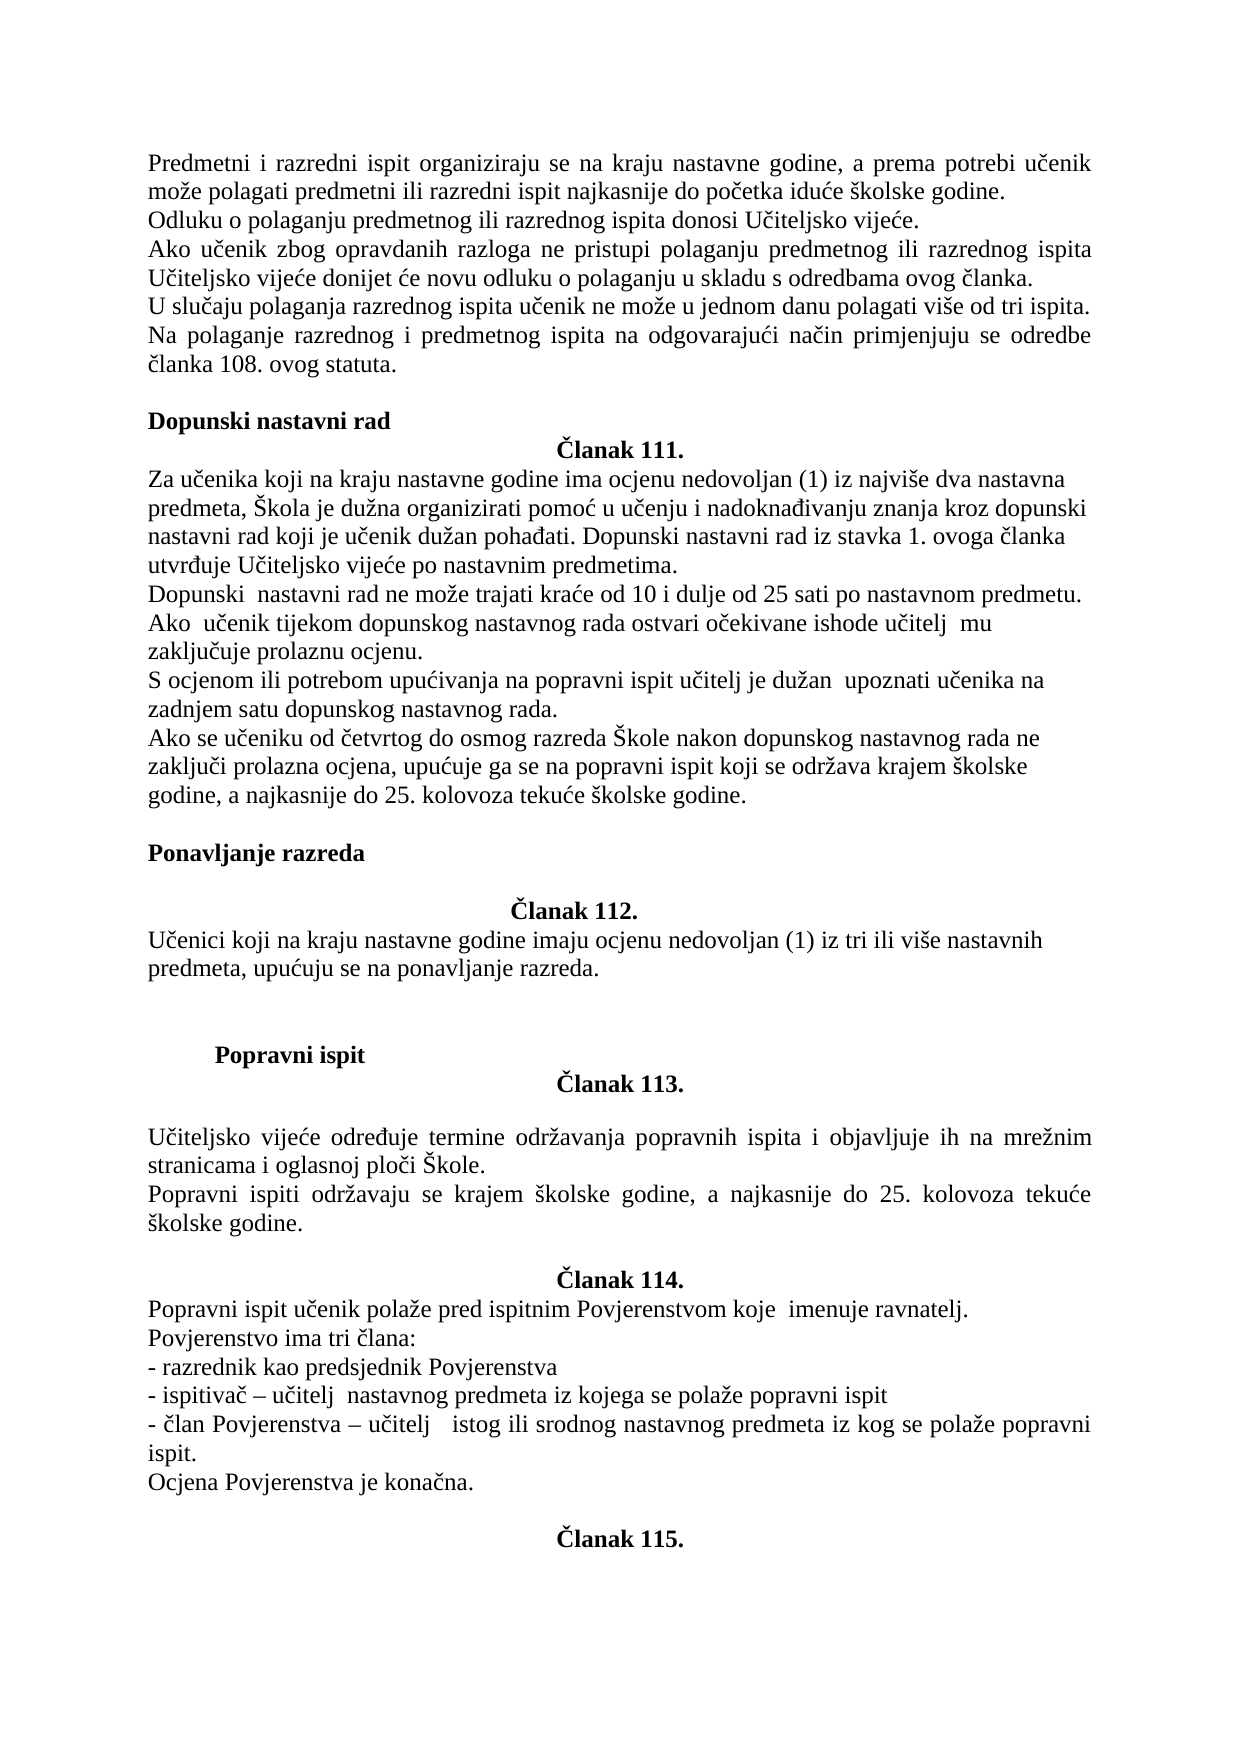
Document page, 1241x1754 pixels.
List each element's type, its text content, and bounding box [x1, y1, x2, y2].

text Odluku o polaganju predmetnog ili razrednog ispita donosi Učiteljsko vijeće. [148, 205, 1093, 234]
text Ako učenik zbog opravdanih razloga ne pristupi polaganju predmetnog ili razrednog ispita Učiteljsko vijeće donijet će novu odluku o polaganju u skladu s odredbama ovog članka. [148, 234, 1093, 291]
text Dopunski nastavni rad [148, 406, 1093, 435]
text Članak 111. [148, 435, 1093, 464]
text Članak 112. Učenici koji na kraju nastavne godine imaju ocjenu nedovoljan (1) iz tri ili više nastavnih predmeta, upućuju se na ponavljanje razreda. [148, 896, 1093, 982]
text - razrednik kao predsjednik Povjerenstva [148, 1352, 1093, 1380]
text Ocjena Povjerenstva je konačna. [148, 1467, 1093, 1495]
text Učiteljsko vijeće određuje termine održavanja popravnih ispita i objavljuje ih na mrežnim stranicama i oglasnoj ploči Škole. [148, 1122, 1093, 1179]
text Članak 115. [148, 1524, 1093, 1553]
text Povjerenstvo ima tri člana: [148, 1323, 1093, 1352]
text Popravni ispit Članak 113. [148, 1040, 1093, 1098]
text U slučaju polaganja razrednog ispita učenik ne može u jednom danu polagati više od tri ispita. [148, 291, 1093, 320]
text - član Povjerenstva – učitelj istog ili srodnog nastavnog predmeta iz kog se polaže popravni ispit. [148, 1409, 1093, 1467]
text Za učenika koji na kraju nastavne godine ima ocjenu nedovoljan (1) iz najviše dva nastavna predmeta, Škola je dužna organizirati pomoć u učenju i nadoknađivanju znanja kroz dopunski nastavni rad koji je učenik dužan pohađati. Dopunski nastavni rad iz stavka 1. ovoga članka utvrđuje Učiteljsko vijeće po nastavnim predmetima. Dopunski nastavni rad ne može trajati kraće od 10 i dulje od 25 sati po nastavnom predmetu. Ako učenik tijekom dopunskog nastavnog rada ostvari očekivane ishode učitelj mu zaključuje prolaznu ocjenu. S ocjenom ili potrebom upućivanja na popravni ispit učitelj je dužan upoznati učenika na zadnjem satu dopunskog nastavnog rada. Ako se učeniku od četvrtog do osmog razreda Škole nakon dopunskog nastavnog rada ne zaključi prolazna ocjena, upućuje ga se na popravni ispit koji se održava krajem školske godine, a najkasnije do 25. kolovoza tekuće školske godine. [148, 464, 1093, 809]
text Predmetni i razredni ispit organiziraju se na kraju nastavne godine, a prema potrebi učenik može polagati predmetni ili razredni ispit najkasnije do početka iduće školske godine. [148, 148, 1093, 205]
text Popravni ispit učenik polaže pred ispitnim Povjerenstvom koje imenuje ravnatelj. [148, 1294, 1093, 1323]
text Na polaganje razrednog i predmetnog ispita na odgovarajući način primjenjuju se odredbe članka 108. ovog statuta. [148, 320, 1093, 378]
text Članak 114. [148, 1265, 1093, 1294]
text - ispitivač – učitelj nastavnog predmeta iz kojega se polaže popravni ispit [148, 1380, 1093, 1409]
text Ponavljanje razreda [148, 838, 1093, 867]
text Popravni ispiti održavaju se krajem školske godine, a najkasnije do 25. kolovoza tekuće školske godine. [148, 1179, 1093, 1237]
